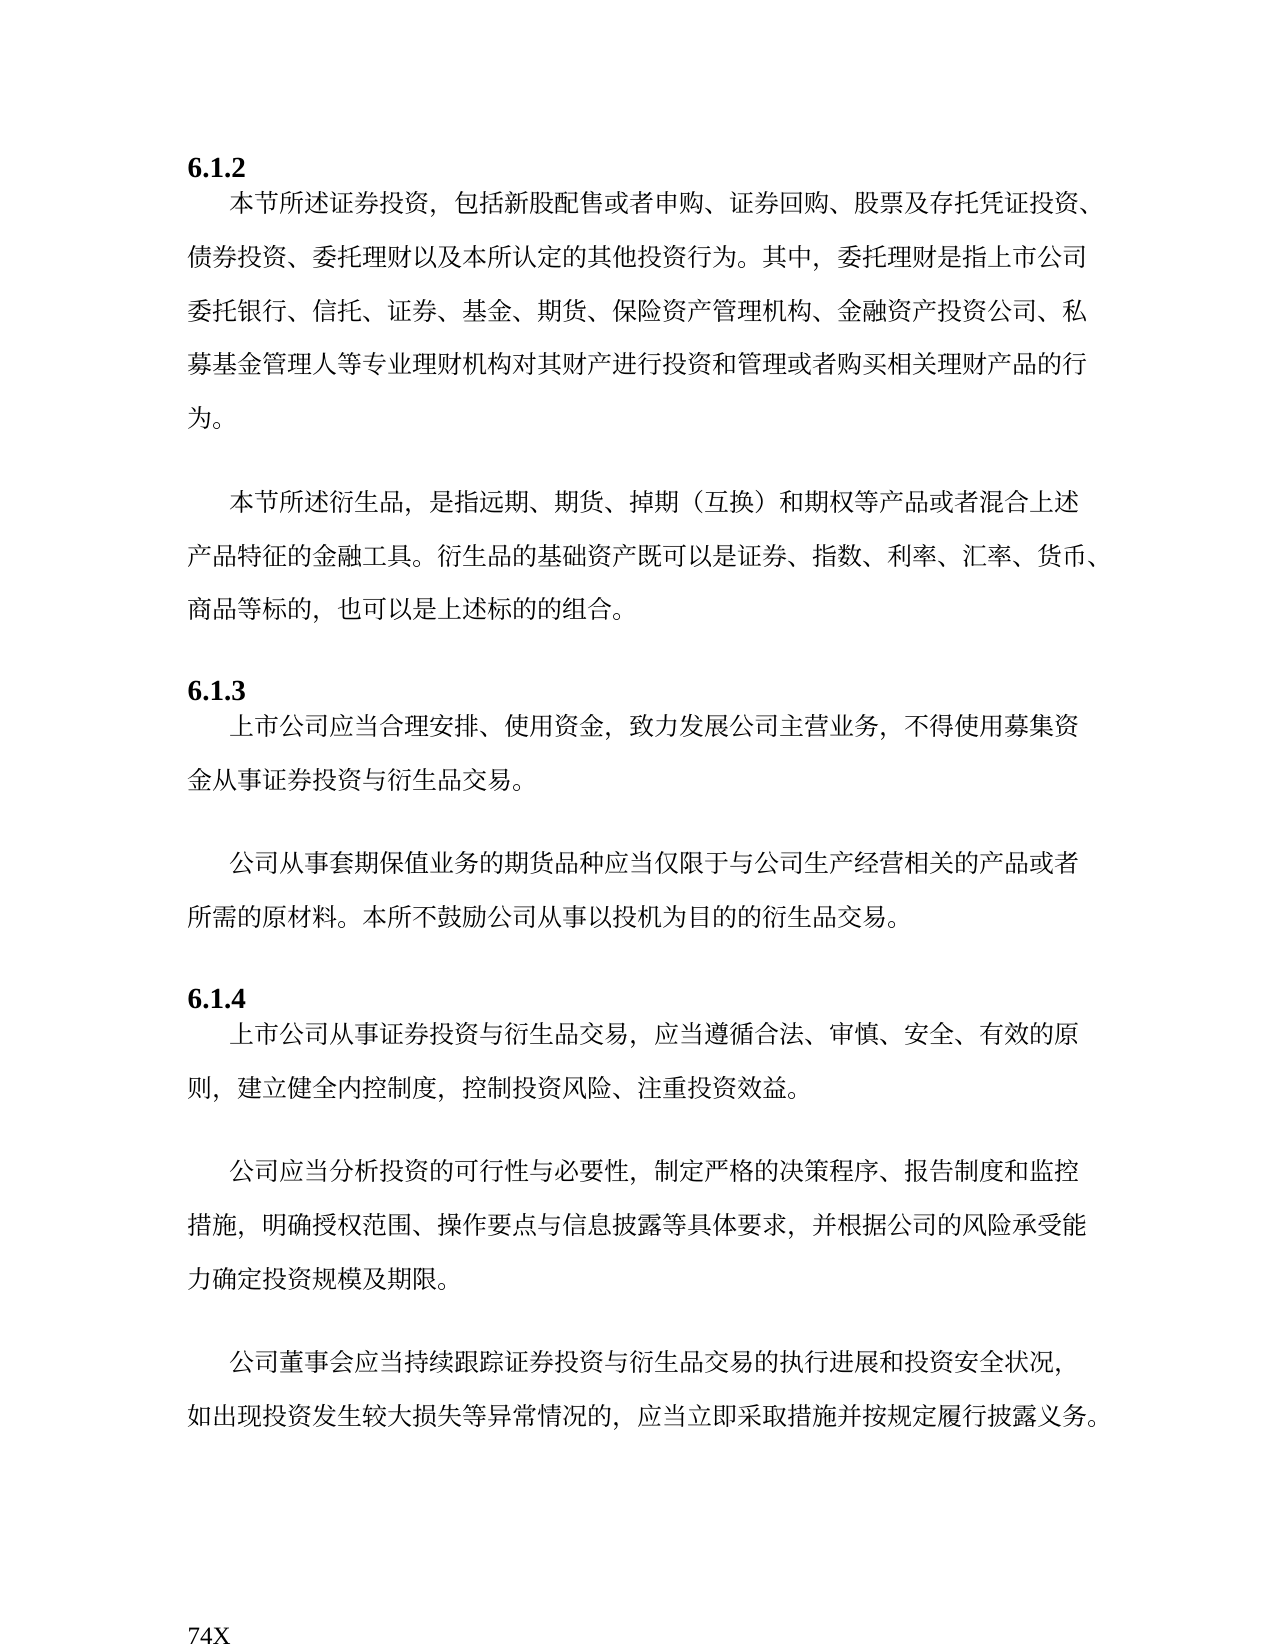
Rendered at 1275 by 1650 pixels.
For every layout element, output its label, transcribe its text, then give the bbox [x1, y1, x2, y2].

text 本节所述衍生品，是指远期、期货、掉期（互换）和期权等产品或者混合上述产品特征的金融工具。衍生品的基础资产既可以是证券、指数、利率、汇率、货币、商品等标的，也可以是上述标的的组合。 [187, 482, 1087, 626]
text 公司从事套期保值业务的期货品种应当仅限于与公司生产经营相关的产品或者所需的原材料。本所不鼓励公司从事以投机为目的的衍生品交易。 [187, 844, 1087, 934]
text 上市公司从事证券投资与衍生品交易，应当遵循合法、审慎、安全、有效的原则，建立健全内控制度，控制投资风险、注重投资效益。 [187, 1015, 1087, 1104]
text 本节所述证券投资，包括新股配售或者申购、证券回购、股票及存托凭证投资、债券投资、委托理财以及本所认定的其他投资行为。其中，委托理财是指上市公司委托银行、信托、证券、基金、期货、保险资产管理机构、金融资产投资公司、私募基金管理人等专业理财机构对其财产进行投资和管理或者购买相关理财产品的行为。 [187, 183, 1087, 435]
text 公司应当分析投资的可行性与必要性，制定严格的决策程序、报告制度和监控措施，明确授权范围、操作要点与信息披露等具体要求，并根据公司的风险承受能力确定投资规模及期限。 [187, 1152, 1087, 1296]
text 公司董事会应当持续跟踪证券投资与衍生品交易的执行进展和投资安全状况，如出现投资发生较大损失等异常情况的，应当立即采取措施并按规定履行披露义务。 [187, 1343, 1087, 1433]
text 上市公司应当合理安排、使用资金，致力发展公司主营业务，不得使用募集资金从事证券投资与衍生品交易。 [187, 707, 1087, 797]
